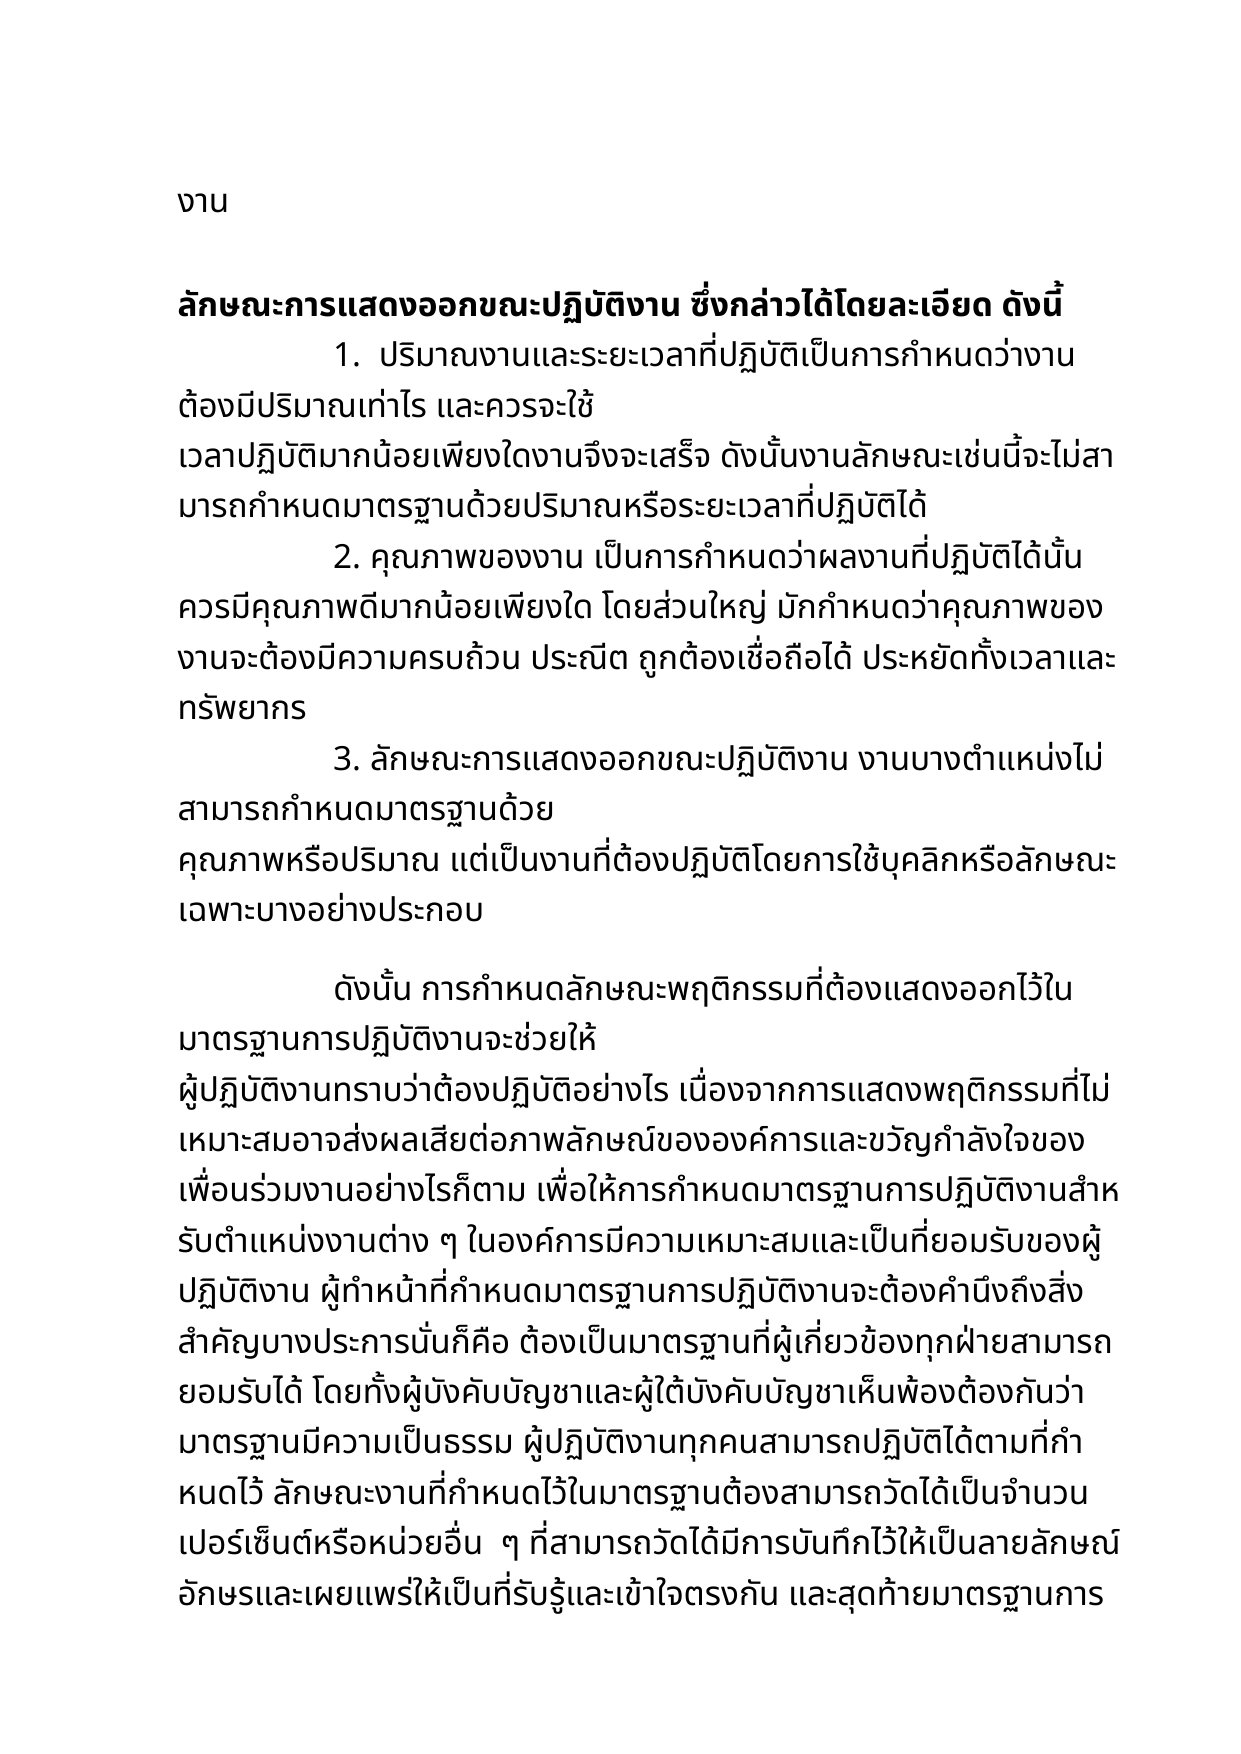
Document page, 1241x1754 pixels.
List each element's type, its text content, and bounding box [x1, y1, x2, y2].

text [177, 965, 1122, 1620]
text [177, 177, 1122, 256]
text ลักษณะการแสดงออกขณะปฏิบัติงาน ซึ่งกล่าวได้โดยละเอียด ดังนี้ 1. ปริมาณงานและระยะเวลาที่ปฏิบัติเป็นการกําหนดว่างานต้องมีปริมาณเท่าไร และควรจะใช้ เวลาปฏิบัติมากน้อยเพียงใดงานจึงจะเสร็จ ดังนั้นงานลักษณะเช่นนี้จะไม่สามารถกําหนดมาตรฐานด้วยปริมาณหรือระยะเวลาที่ปฏิบัติได้ 2. คุณภาพของงาน เป็นการกําหนดว่าผลงานที่ปฏิบัติได้นั้นควรมีคุณภาพดีมากน้อยเพียงใด โดยส่วนใหญ่ มักกําหนดว่าคุณภาพของงานจะต้องมีความครบถ้วน ประณีต ถูกต้องเชื่อถือได้ ประหยัดทั้งเวลาและทรัพยากร 3. ลักษณะการแสดงออกขณะปฏิบัติงาน งานบางตําแหน่งไม่สามารถกําหนดมาตรฐานด้วย คุณภาพหรือปริมาณ แต่เป็นงานที่ต้องปฏิบัติโดยการใช้บุคลิกหรือลักษณะเฉพาะบางอย่างประกอบ [177, 281, 1122, 965]
